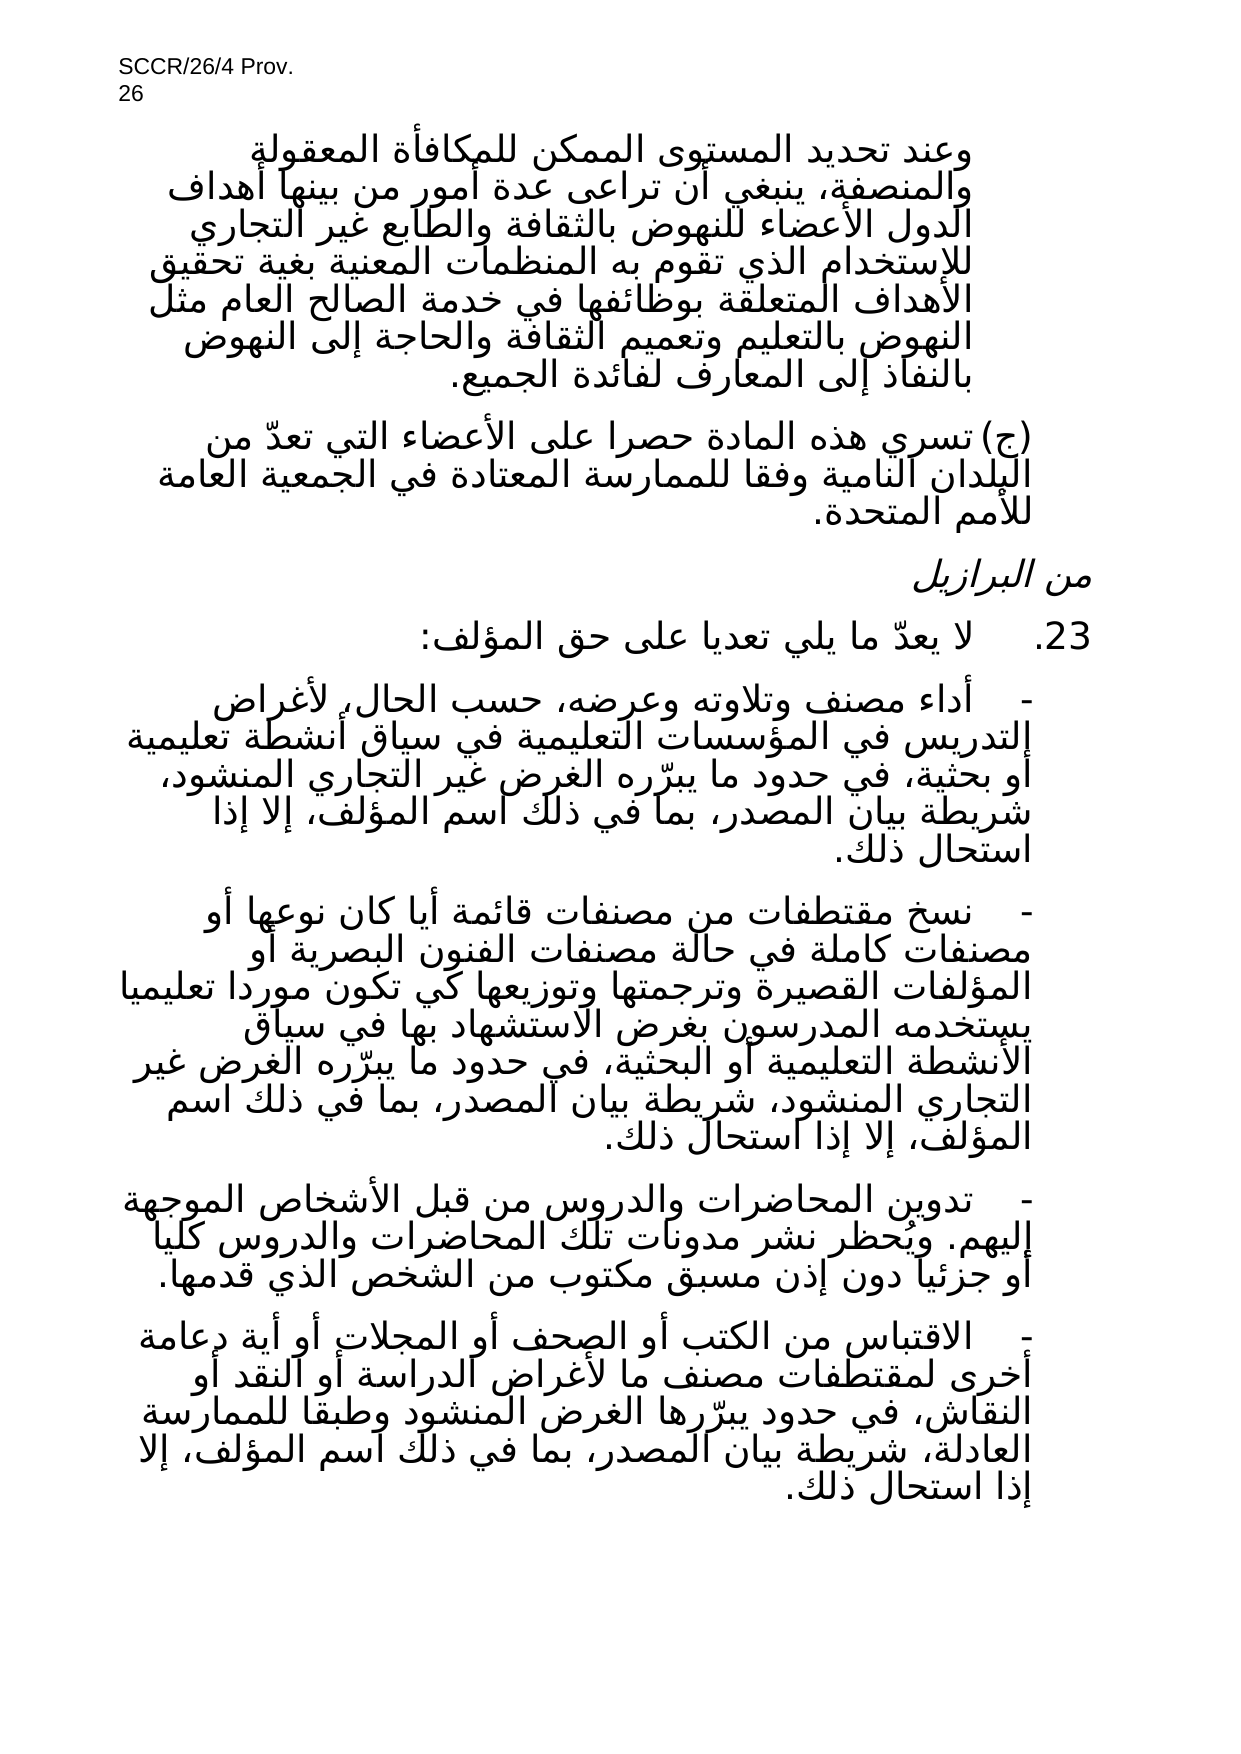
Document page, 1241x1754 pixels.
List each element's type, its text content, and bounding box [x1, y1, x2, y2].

text 23. لا يعدّ ما يلي تعديا على حق المؤلف: [491, 620, 1092, 657]
text - تدوين المحاضرات والدروس من قبل الأشخاص الموجهة إليهم. ويُحظر نشر مدونات تلك المحاضرات والدروس كليا أو جزئيا دون إذن مسبق مكتوب من الشخص الذي قدمها. [118, 1182, 1033, 1295]
text - أداء مصنف وتلاوته وعرضه، حسب الحال، لأغراض التدريس في المؤسسات التعليمية في سياق أنشطة تعليمية أو بحثية، في حدود ما يبرّره الغرض غير التجاري المنشود، شريطة بيان المصدر، بما في ذلك اسم المؤلف، إلا إذا استحال ذلك. [118, 682, 1033, 870]
text (ج) تسري هذه المادة حصرا على الأعضاء التي تعدّ من البلدان النامية وفقا للممارسة المعتادة في الجمعية العامة للأمم المتحدة. [118, 420, 1033, 532]
text - نسخ مقتطفات من مصنفات قائمة أيا كان نوعها أو مصنفات كاملة في حالة مصنفات الفنون البصرية أو المؤلفات القصيرة وترجمتها وتوزيعها كي تكون موردا تعليميا يستخدمه المدرسون بغرض الاستشهاد بها في سياق الأنشطة التعليمية أو البحثية، في حدود ما يبرّره الغرض غير التجاري المنشود، شريطة بيان المصدر، بما في ذلك اسم المؤلف، إلا إذا استحال ذلك. [118, 895, 1033, 1157]
text - الاقتباس من الكتب أو الصحف أو المجلات أو أية دعامة أخرى لمقتطفات مصنف ما لأغراض الدراسة أو النقد أو النقاش، في حدود يبرّرها الغرض المنشود وطبقا للممارسة العادلة، شريطة بيان المصدر، بما في ذلك اسم المؤلف، إلا إذا استحال ذلك. [118, 1320, 1033, 1507]
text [118, 132, 974, 395]
text من البرازيل [118, 557, 1092, 595]
text 23. لا يعدّ ما يلي تعديا على حق المؤلف: [118, 620, 528, 657]
